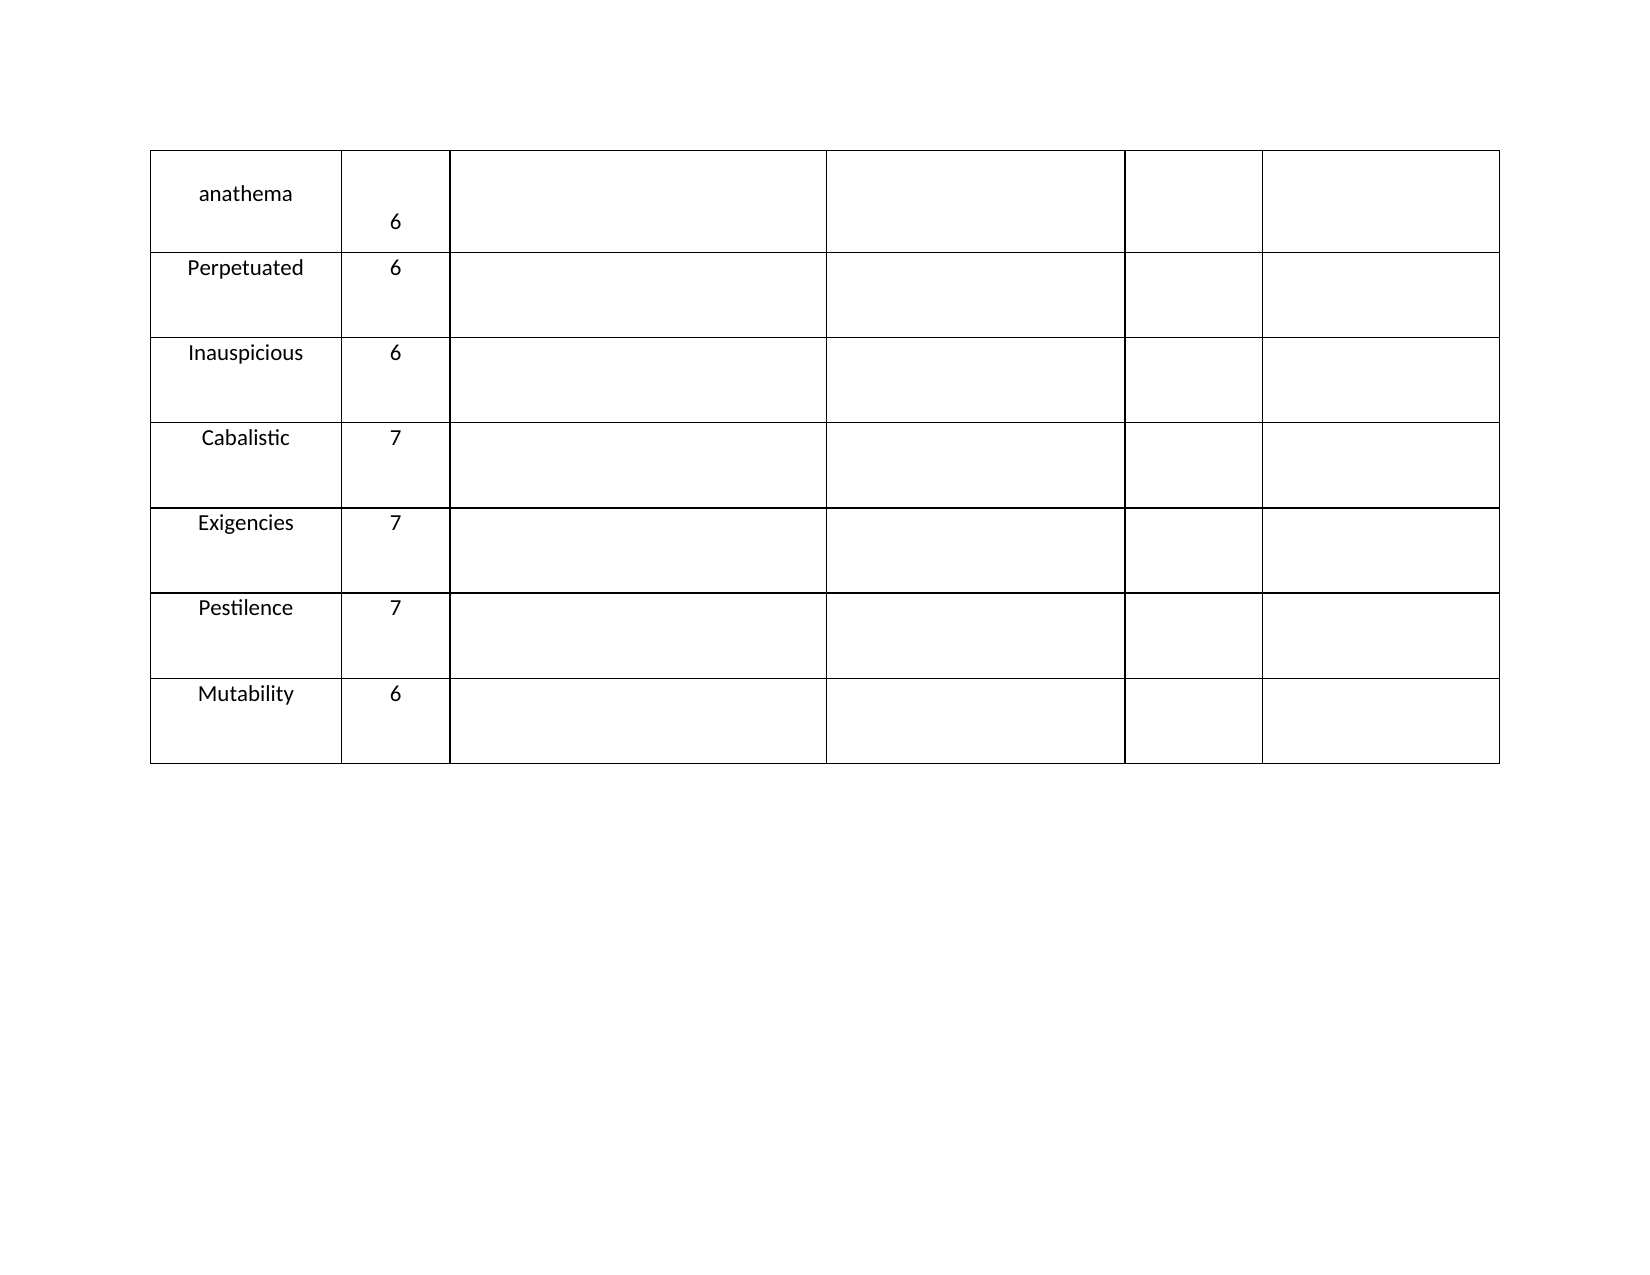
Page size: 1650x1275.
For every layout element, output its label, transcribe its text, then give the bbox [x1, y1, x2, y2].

table_cell [827, 509, 1124, 592]
table_cell 6 [342, 679, 449, 763]
table_cell [1263, 253, 1499, 337]
table_cell Exigencies [151, 509, 341, 592]
table_cell [1263, 509, 1499, 592]
table_cell [1126, 423, 1262, 507]
table_cell [1263, 423, 1499, 507]
table_cell Cabalistic [151, 423, 341, 507]
table_cell [451, 151, 826, 252]
table_cell [451, 423, 826, 507]
table_cell [1263, 151, 1499, 252]
table_cell Mutability [151, 679, 341, 763]
table_cell [451, 338, 826, 422]
table_cell 6 [342, 338, 449, 422]
table_cell 6 [342, 151, 449, 252]
table_cell [827, 253, 1124, 337]
table_cell 7 [342, 509, 449, 592]
table_cell Perpetuated [151, 253, 341, 337]
table_cell [827, 151, 1124, 252]
table_cell anathema [151, 151, 341, 252]
table_cell 7 [342, 423, 449, 507]
table_cell [1126, 509, 1262, 592]
table_cell [1126, 151, 1262, 252]
table_cell [1126, 253, 1262, 337]
table_cell [827, 679, 1124, 763]
table_cell Inauspicious [151, 338, 341, 422]
table_cell [1126, 594, 1262, 678]
table_cell [1263, 594, 1499, 678]
table_cell 7 [342, 594, 449, 678]
table_cell [451, 253, 826, 337]
table_cell [451, 509, 826, 592]
table_cell [1126, 679, 1262, 763]
table_cell [827, 423, 1124, 507]
table_cell [1263, 338, 1499, 422]
table_cell Pestilence [151, 594, 341, 678]
table_cell [827, 594, 1124, 678]
table_cell 6 [342, 253, 449, 337]
table_cell [827, 338, 1124, 422]
table_cell [451, 594, 826, 678]
table_cell [1263, 679, 1499, 763]
table_cell [1126, 338, 1262, 422]
table_cell [451, 679, 826, 763]
